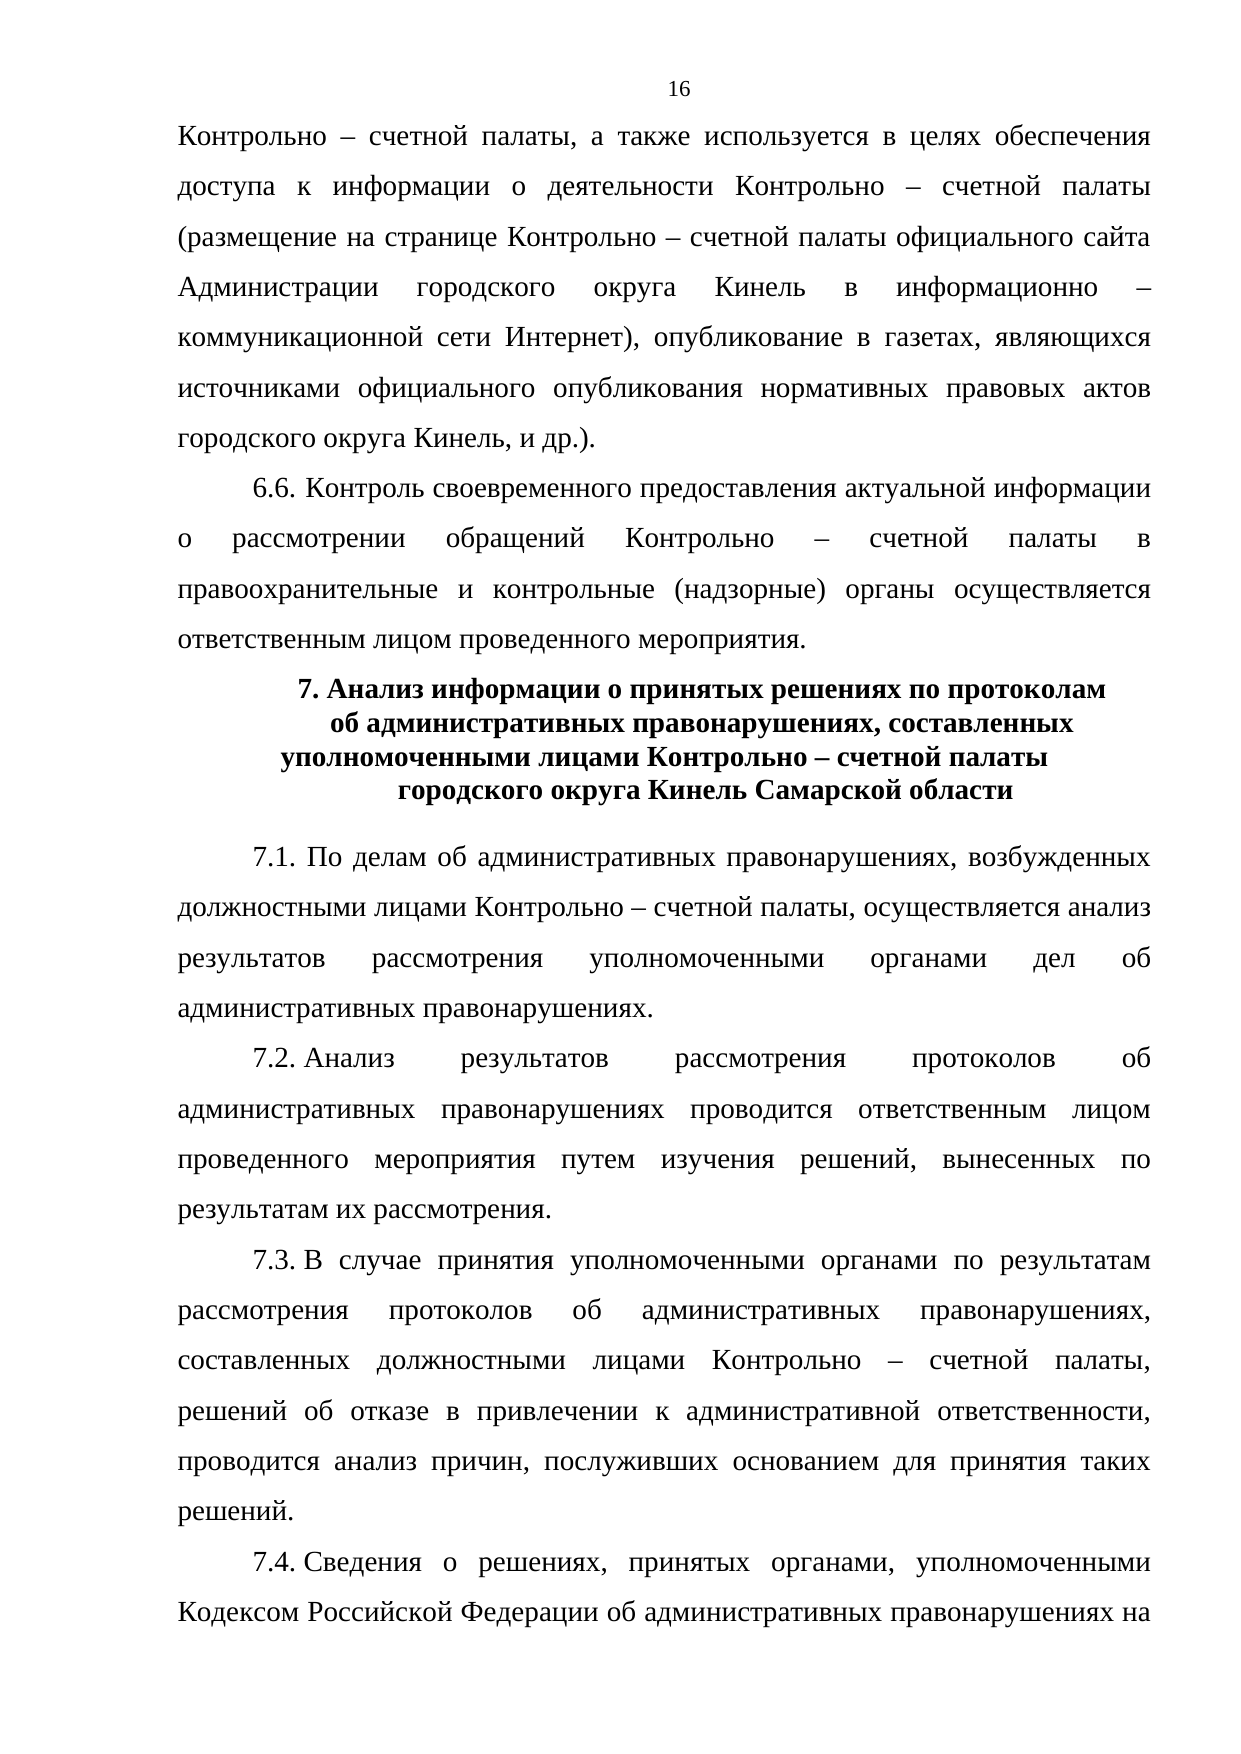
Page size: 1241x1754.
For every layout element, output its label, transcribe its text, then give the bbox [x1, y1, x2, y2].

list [177, 1544, 1152, 1627]
text городского округа Кинель Самарской области [177, 772, 1152, 806]
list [177, 118, 1152, 453]
list Анализ результатов рассмотрения протоколов об административных правонарушениях проводится ответственным лицом проведенного мероприятия путем изучения решений, вынесенных по результатам их рассмотрения. [177, 1041, 1152, 1225]
text об административных правонарушениях, составленных уполномоченными лицами Контрольно – счетной палаты [177, 705, 1152, 772]
text 7. Анализ информации о принятых решениях по протоколам [177, 672, 1152, 705]
list Контроль своевременного предоставления актуальной информации о рассмотрении обращений Контрольно – счетной палаты в правоохранительные и контрольные (надзорные) органы осуществляется ответственным лицом проведенного мероприятия. [177, 470, 1152, 655]
text 7.1. По делам об административных правонарушениях, возбужденных должностными лицами Контрольно – счетной палаты, осуществляется анализ результатов рассмотрения уполномоченными органами дел об административных правонарушениях. [177, 839, 1152, 1024]
list В случае принятия уполномоченными органами по результатам рассмотрения протоколов об административных правонарушениях, составленных должностными лицами Контрольно – счетной палаты, решений об отказе в привлечении к административной ответственности, проводится анализ причин, послуживших основанием для принятия таких решений. [177, 1242, 1152, 1527]
